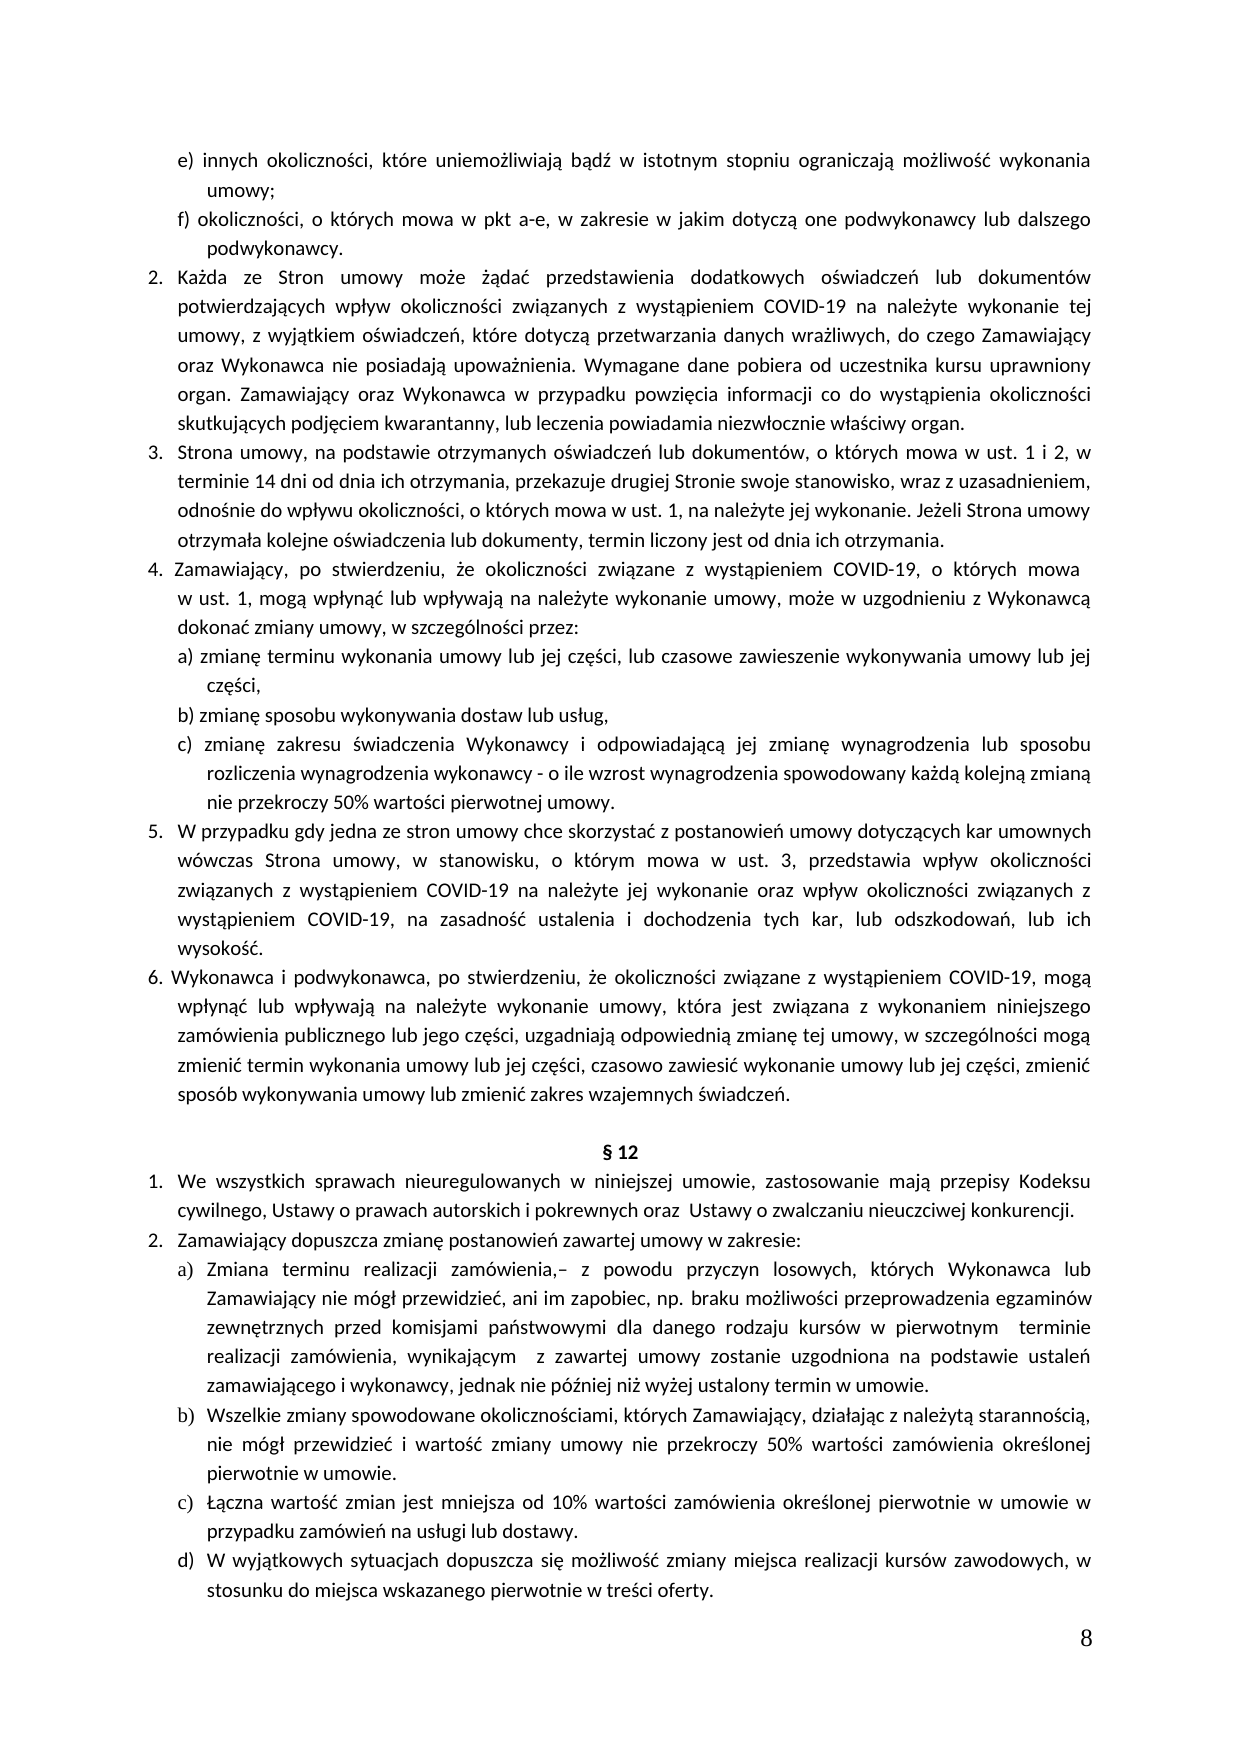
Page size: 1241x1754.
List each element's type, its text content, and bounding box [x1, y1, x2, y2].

list Strona umowy, na podstawie otrzymanych oświadczeń lub dokumentów, o których mowa w ust. 1 i 2, w terminie 14 dni od dnia ich otrzymania, przekazuje drugiej Stronie swoje stanowisko, wraz z uzasadnieniem, odnośnie do wpływu okoliczności, o których mowa w ust. 1, na należyte jej wykonanie. Jeżeli Strona umowy otrzymała kolejne oświadczenia lub dokumenty, termin liczony jest od dnia ich otrzymania. [148, 439, 1093, 552]
list Zamawiający dopuszcza zmianę postanowień zawartej umowy w zakresie: [148, 1227, 1093, 1252]
text e) innych okoliczności, które uniemożliwiają bądź w istotnym stopniu ograniczają możliwość wykonania umowy; [177, 148, 1093, 202]
list W przypadku gdy jedna ze stron umowy chce skorzystać z postanowień umowy dotyczących kar umownych wówczas Strona umowy, w stanowisku, o którym mowa w ust. 3, przedstawia wpływ okoliczności związanych z wystąpieniem COVID-19 na należyte jej wykonanie oraz wpływ okoliczności związanych z wystąpieniem COVID-19, na zasadność ustalenia i dochodzenia tych kar, lub odszkodowań, lub ich wysokość. [148, 818, 1093, 961]
list We wszystkich sprawach nieuregulowanych w niniejszej umowie, zastosowanie mają przepisy Kodeksu cywilnego, Ustawy o prawach autorskich i pokrewnych oraz Ustawy o zwalczaniu nieuczciwej konkurencji. [148, 1168, 1093, 1223]
text c) zmianę zakresu świadczenia Wykonawcy i odpowiadającą jej zmianę wynagrodzenia lub sposobu rozliczenia wynagrodzenia wykonawcy - o ile wzrost wynagrodzenia spowodowany każdą kolejną zmianą nie przekroczy 50% wartości pierwotnej umowy. [177, 731, 1093, 815]
text § 12 [148, 1139, 1093, 1165]
list Zmiana terminu realizacji zamówienia,– z powodu przyczyn losowych, których Wykonawca lub Zamawiający nie mógł przewidzieć, ani im zapobiec, np. braku możliwości przeprowadzenia egzaminów zewnętrznych przed komisjami państwowymi dla danego rodzaju kursów w pierwotnym terminie realizacji zamówienia, wynikającym z zawartej umowy zostanie uzgodniona na podstawie ustaleń zamawiającego i wykonawcy, jednak nie później niż wyżej ustalony termin w umowie. [177, 1256, 1093, 1398]
text 6. Wykonawca i podwykonawca, po stwierdzeniu, że okoliczności związane z wystąpieniem COVID-19, mogą wpłynąć lub wpływają na należyte wykonanie umowy, która jest związana z wykonaniem niniejszego zamówienia publicznego lub jego części, uzgadniają odpowiednią zmianę tej umowy, w szczególności mogą zmienić termin wykonania umowy lub jej części, czasowo zawiesić wykonanie umowy lub jej części, zmienić sposób wykonywania umowy lub zmienić zakres wzajemnych świadczeń. [148, 964, 1093, 1106]
text a) zmianę terminu wykonania umowy lub jej części, lub czasowe zawieszenie wykonywania umowy lub jej części, [177, 643, 1093, 698]
text f) okoliczności, o których mowa w pkt a-e, w zakresie w jakim dotyczą one podwykonawcy lub dalszego podwykonawcy. [177, 206, 1093, 261]
list Wszelkie zmiany spowodowane okolicznościami, których Zamawiający, działając z należytą starannością, nie mógł przewidzieć i wartość zmiany umowy nie przekroczy 50% wartości zamówienia określonej pierwotnie w umowie. [177, 1402, 1093, 1486]
text b) zmianę sposobu wykonywania dostaw lub usług, [177, 702, 1093, 727]
list Łączna wartość zmian jest mniejsza od 10% wartości zamówienia określonej pierwotnie w umowie w przypadku zamówień na usługi lub dostawy. [177, 1489, 1093, 1544]
list W wyjątkowych sytuacjach dopuszcza się możliwość zmiany miejsca realizacji kursów zawodowych, w stosunku do miejsca wskazanego pierwotnie w treści oferty. [177, 1548, 1093, 1602]
list Każda ze Stron umowy może żądać przedstawienia dodatkowych oświadczeń lub dokumentów potwierdzających wpływ okoliczności związanych z wystąpieniem COVID-19 na należyte wykonanie tej umowy, z wyjątkiem oświadczeń, które dotyczą przetwarzania danych wrażliwych, do czego Zamawiający oraz Wykonawca nie posiadają upoważnienia. Wymagane dane pobiera od uczestnika kursu uprawniony organ. Zamawiający oraz Wykonawca w przypadku powzięcia informacji co do wystąpienia okoliczności skutkujących podjęciem kwarantanny, lub leczenia powiadamia niezwłocznie właściwy organ. [148, 264, 1093, 436]
text 4. Zamawiający, po stwierdzeniu, że okoliczności związane z wystąpieniem COVID-19, o których mowa w ust. 1, mogą wpłynąć lub wpływają na należyte wykonanie umowy, może w uzgodnieniu z Wykonawcą dokonać zmiany umowy, w szczególności przez: [148, 556, 1093, 640]
